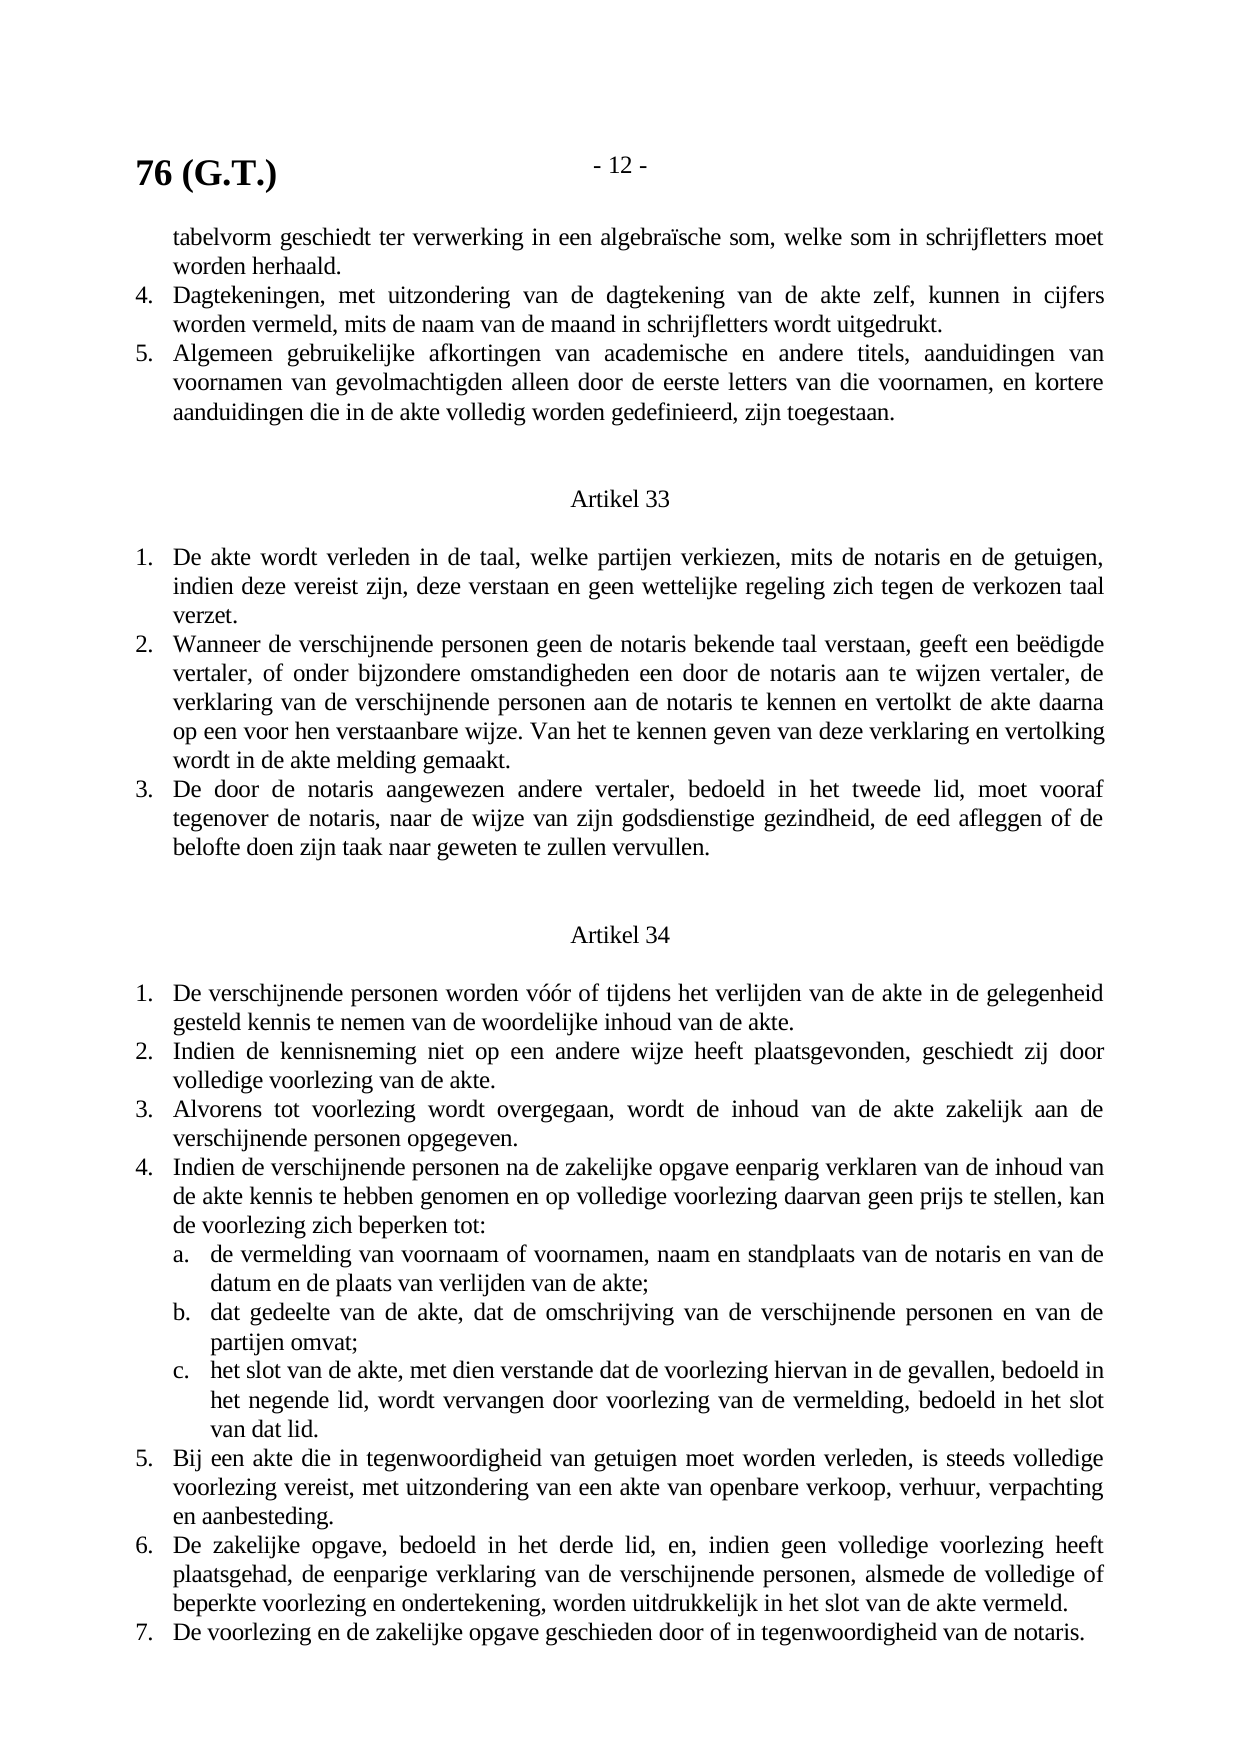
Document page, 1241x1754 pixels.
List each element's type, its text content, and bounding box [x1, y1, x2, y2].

text a. de vermelding van voornaam of voornamen, naam en standplaats van de notaris en van de datum en de plaats van verlijden van de akte; [173, 1239, 1105, 1297]
text c. het slot van de akte, met dien verstande dat de voorlezing hiervan in de gevallen, bedoeld in het negende lid, wordt vervangen door voorlezing van de vermelding, bedoeld in het slot van dat lid. [173, 1355, 1105, 1443]
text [135, 222, 1105, 280]
text 5. Bij een akte die in tegenwoordigheid van getuigen moet worden verleden, is steeds volledige voorlezing vereist, met uitzondering van een akte van openbare verkoop, verhuur, verpachting en aanbesteding. [135, 1443, 1105, 1530]
text Artikel 34 [135, 919, 1105, 948]
text 2. Wanneer de verschijnende personen geen de notaris bekende taal verstaan, geeft een beëdigde vertaler, of onder bijzondere omstandigheden een door de notaris aan te wijzen vertaler, de verklaring van de verschijnende personen aan de notaris te kennen en vertolkt de akte daarna op een voor hen verstaanbare wijze. Van het te kennen geven van deze verklaring en vertolking wordt in de akte melding gemaakt. [135, 629, 1105, 774]
text 4. Indien de verschijnende personen na de zakelijke opgave eenparig verklaren van de inhoud van de akte kennis te hebben genomen en op volledige voorlezing daarvan geen prijs te stellen, kan de voorlezing zich beperken tot: [135, 1152, 1105, 1239]
text 3. Alvorens tot voorlezing wordt overgegaan, wordt de inhoud van de akte zakelijk aan de verschijnende personen opgegeven. [135, 1094, 1105, 1152]
text 6. De zakelijke opgave, bedoeld in het derde lid, en, indien geen volledige voorlezing heeft plaatsgehad, de eenparige verklaring van de verschijnende personen, alsmede de volledige of beperkte voorlezing en ondertekening, worden uitdrukkelijk in het slot van de akte vermeld. [135, 1530, 1105, 1617]
text b. dat gedeelte van de akte, dat de omschrijving van de verschijnende personen en van de partijen omvat; [173, 1297, 1105, 1355]
text 1. De akte wordt verleden in de taal, welke partijen verkiezen, mits de notaris en de getuigen, indien deze vereist zijn, deze verstaan en geen wettelijke regeling zich tegen de verkozen taal verzet. [135, 542, 1105, 629]
text 3. De door de notaris aangewezen andere vertaler, bedoeld in het tweede lid, moet vooraf tegenover de notaris, naar de wijze van zijn godsdienstige gezindheid, de eed afleggen of de belofte doen zijn taak naar geweten te zullen vervullen. [135, 774, 1105, 861]
text 1. De verschijnende personen worden vóór of tijdens het verlijden van de akte in de gelegenheid gesteld kennis te nemen van de woordelijke inhoud van de akte. [135, 978, 1105, 1036]
text Artikel 33 [135, 483, 1105, 513]
text 4. Dagtekeningen, met uitzondering van de dagtekening van de akte zelf, kunnen in cijfers worden vermeld, mits de naam van de maand in schrijfletters wordt uitgedrukt. [135, 280, 1105, 338]
text 7. De voorlezing en de zakelijke opgave geschieden door of in tegenwoordigheid van de notaris. [135, 1617, 1105, 1646]
text 2. Indien de kennisneming niet op een andere wijze heeft plaatsgevonden, geschiedt zij door volledige voorlezing van de akte. [135, 1036, 1105, 1094]
text 5. Algemeen gebruikelijke afkortingen van academische en andere titels, aanduidingen van voornamen van gevolmachtigden alleen door de eerste letters van die voornamen, en kortere aanduidingen die in de akte volledig worden gedefinieerd, zijn toegestaan. [135, 338, 1105, 425]
